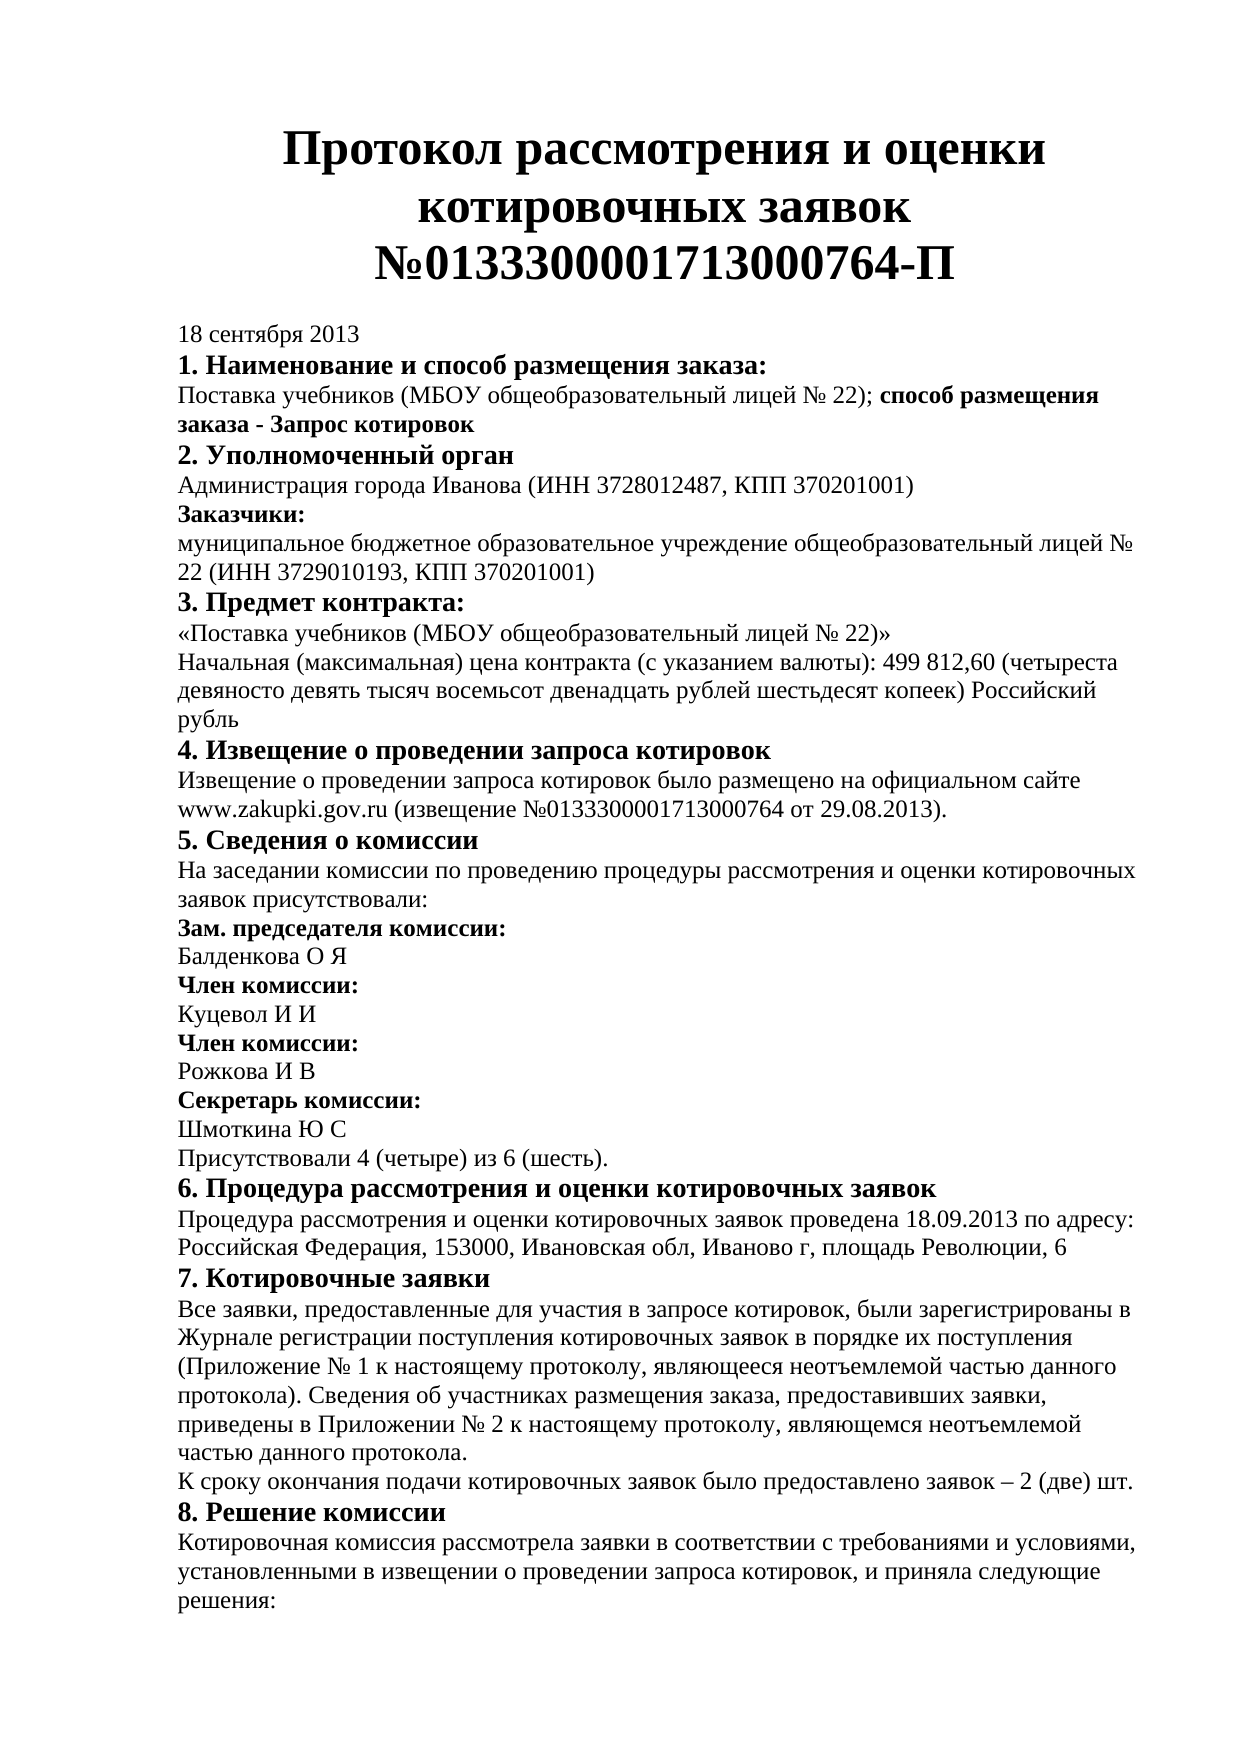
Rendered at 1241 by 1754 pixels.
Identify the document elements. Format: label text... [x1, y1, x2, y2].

text Котировочная комиссия рассмотрела заявки в соответствии с требованиями и условиями, установленными в извещении о проведении запроса котировок, и приняла следующие решения: [177, 1527, 1152, 1613]
text 2. Уполномоченный орган [177, 438, 1152, 470]
text Администрация города Иванова (ИНН 3728012487, КПП 370201001) [177, 470, 1152, 499]
text муниципальное бюджетное образовательное учреждение общеобразовательный лицей № 22 (ИНН 3729010193, КПП 370201001) [177, 528, 1152, 585]
text Процедура рассмотрения и оценки котировочных заявок проведена 18.09.2013 по адресу: Российская Федерация, 153000, Ивановская обл, Иваново г, площадь Революции, 6 [177, 1204, 1152, 1261]
text 18 сентября 2013 [177, 291, 1152, 348]
text К сроку окончания подачи котировочных заявок было предоставлено заявок – 2 (две) шт. [177, 1466, 1152, 1495]
text Присутствовали 4 (четыре) из 6 (шесть). [177, 1143, 1152, 1171]
text Член комиссии: Рожкова И В [177, 1028, 1152, 1085]
text Член комиссии: Куцевол И И [177, 970, 1152, 1028]
text 8. Решение комиссии [177, 1495, 1152, 1527]
text 1. Наименование и способ размещения заказа: [177, 348, 1152, 381]
text 6. Процедура рассмотрения и оценки котировочных заявок [177, 1171, 1152, 1204]
text 7. Котировочные заявки [177, 1261, 1152, 1294]
text 4. Извещение о проведении запроса котировок [177, 733, 1152, 765]
text На заседании комиссии по проведению процедуры рассмотрения и оценки котировочных заявок присутствовали: [177, 855, 1152, 913]
text «Поставка учебников (МБОУ общеобразовательный лицей № 22)» Начальная (максимальная) цена контракта (с указанием валюты): 499 812,60 (четыреста девяносто девять тысяч восемьсот двенадцать рублей шестьдесят копеек) Российский рубль [177, 618, 1152, 733]
text 3. Предмет контракта: [177, 585, 1152, 618]
text Все заявки, предоставленные для участия в запросе котировок, были зарегистрированы в Журнале регистрации поступления котировочных заявок в порядке их поступления (Приложение № 1 к настоящему протоколу, являющееся неотъемлемой частью данного протокола). Сведения об участниках размещения заказа, предоставивших заявки, приведены в Приложении № 2 к настоящему протоколу, являющемся неотъемлемой частью данного протокола. [177, 1294, 1152, 1466]
text Зам. председателя комиссии: Балденкова О Я [177, 913, 1152, 970]
text Протокол рассмотрения и оценки котировочных заявок №0133300001713000764-П [177, 118, 1152, 291]
text Секретарь комиссии: Шмоткина Ю С [177, 1085, 1152, 1143]
text Заказчики: [177, 499, 1152, 528]
text 5. Сведения о комиссии [177, 823, 1152, 855]
text Поставка учебников (МБОУ общеобразовательный лицей № 22); способ размещения заказа - Запрос котировок [177, 381, 1152, 438]
text Извещение о проведении запроса котировок было размещено на официальном сайте www.zakupki.gov.ru (извещение №0133300001713000764 от 29.08.2013). [177, 765, 1152, 823]
